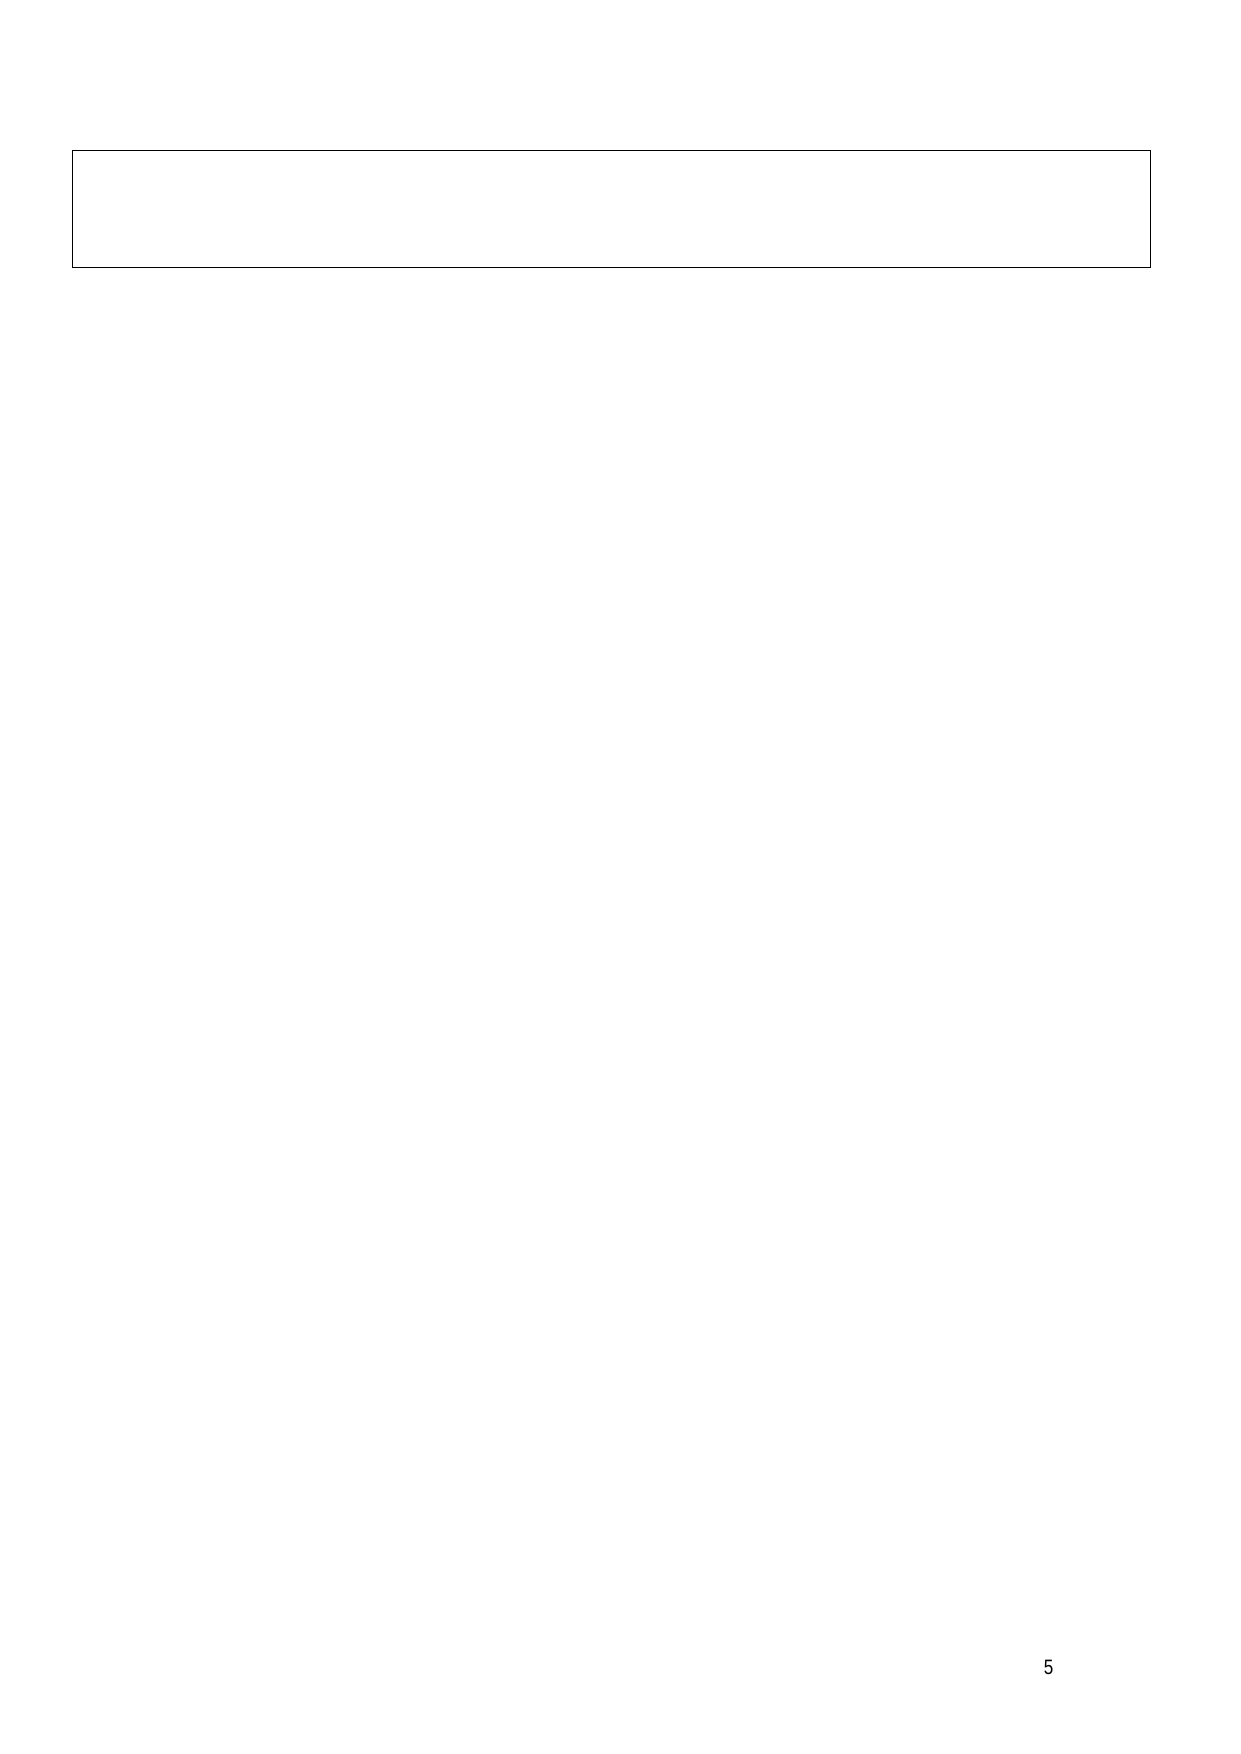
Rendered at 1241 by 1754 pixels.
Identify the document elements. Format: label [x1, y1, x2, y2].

table_cell [73, 151, 1150, 267]
